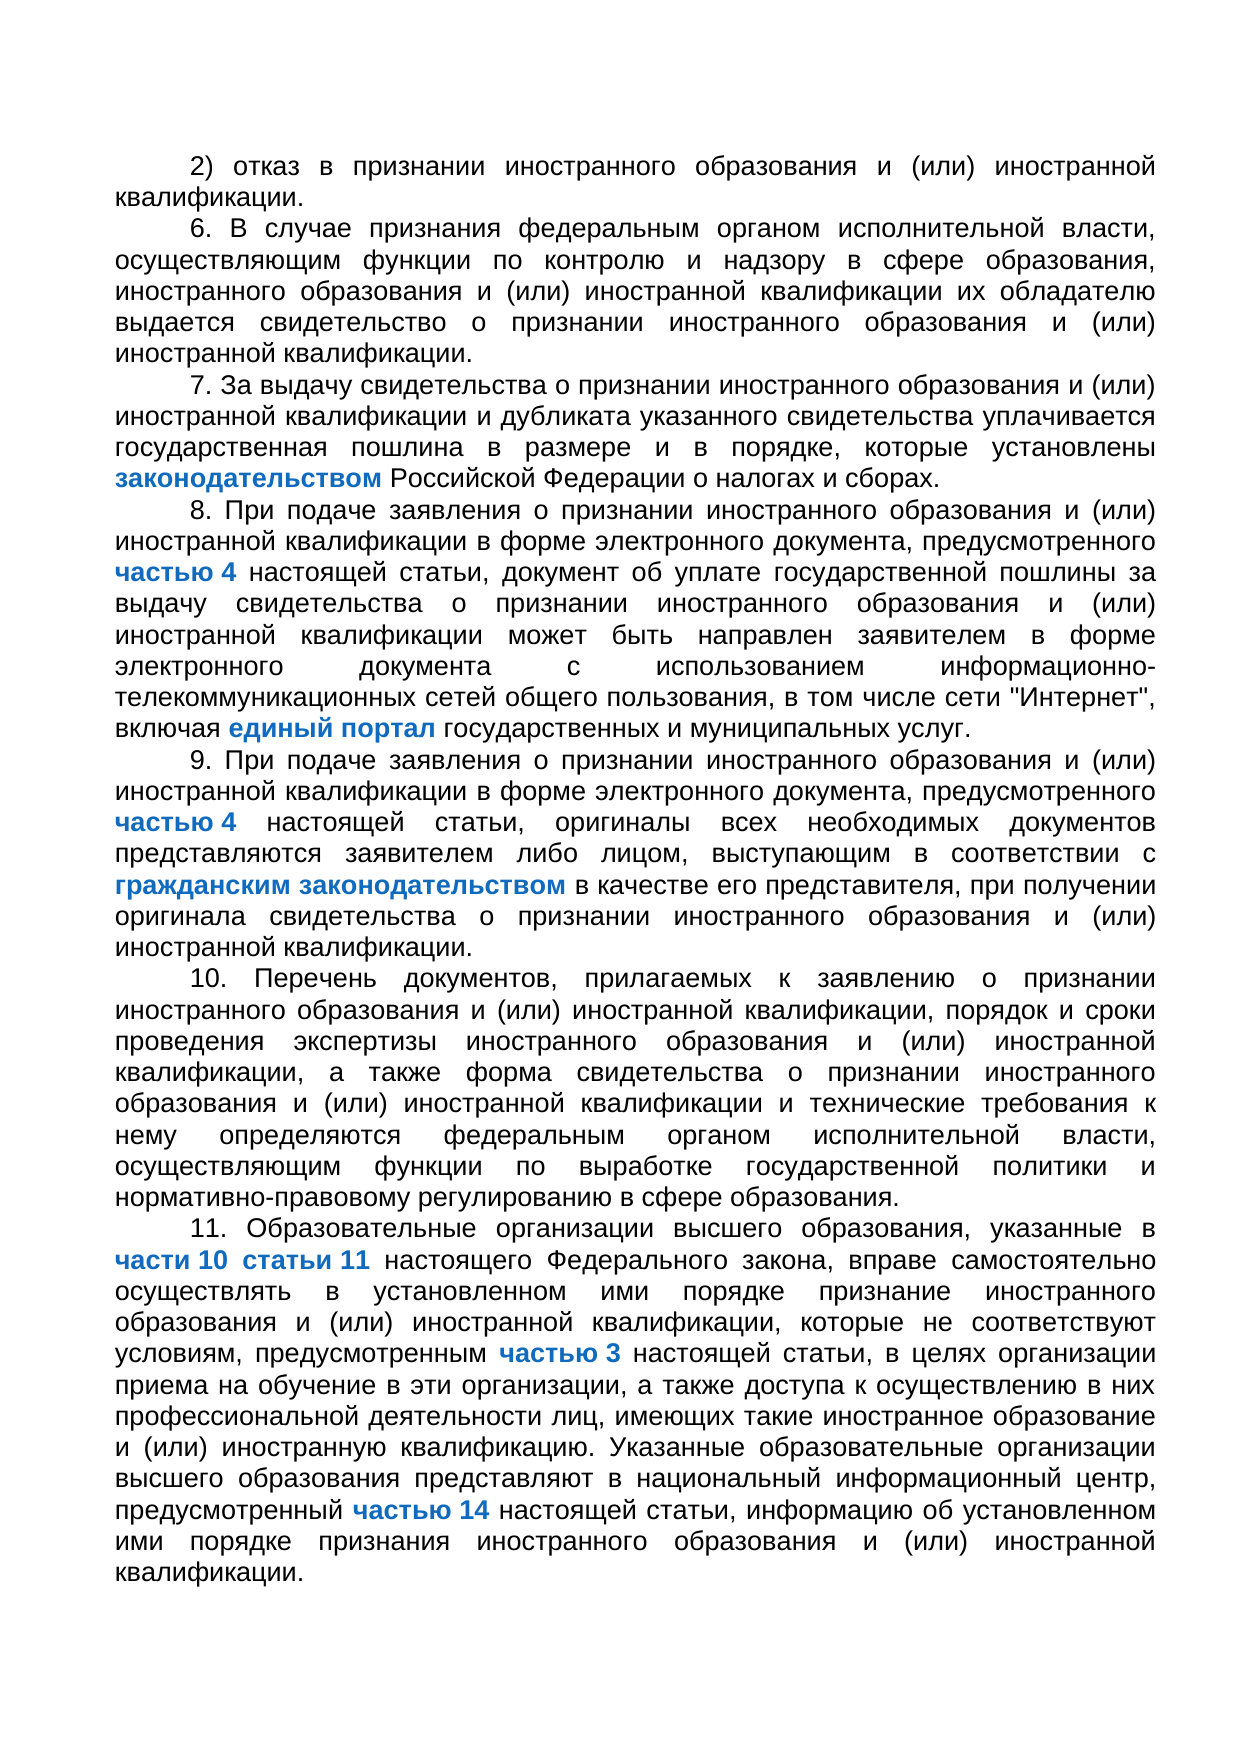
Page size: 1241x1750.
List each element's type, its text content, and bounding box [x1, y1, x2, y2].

text 11. Образовательные организации высшего образования, указанные в части 10 статьи 11 настоящего Федерального закона, вправе самостоятельно осуществлять в установленном ими порядке признание иностранного образования и (или) иностранной квалификации, которые не соответствуют условиям, предусмотренным частью 3 настоящей статьи, в целях организации приема на обучение в эти организации, а также доступа к осуществлению в них профессиональной деятельности лиц, имеющих такие иностранное образование и (или) иностранную квалификацию. Указанные образовательные организации высшего образования представляют в национальный информационный центр, предусмотренный частью 14 настоящей статьи, информацию об установленном ими порядке признания иностранного образования и (или) иностранной квалификации. [114, 1212, 1157, 1587]
text 2) отказ в признании иностранного образования и (или) иностранной квалификации. [114, 150, 1157, 212]
text 8. При подаче заявления о признании иностранного образования и (или) иностранной квалификации в форме электронного документа, предусмотренного частью 4 настоящей статьи, документ об уплате государственной пошлины за выдачу свидетельства о признании иностранного образования и (или) иностранной квалификации может быть направлен заявителем в форме электронного документа с использованием информационно-телекоммуникационных сетей общего пользования, в том числе сети "Интернет", включая единый портал государственных и муниципальных услуг. [114, 494, 1157, 744]
text 9. При подаче заявления о признании иностранного образования и (или) иностранной квалификации в форме электронного документа, предусмотренного частью 4 настоящей статьи, оригиналы всех необходимых документов представляются заявителем либо лицом, выступающим в соответствии с гражданским законодательством в качестве его представителя, при получении оригинала свидетельства о признании иностранного образования и (или) иностранной квалификации. [114, 744, 1157, 962]
text 7. За выдачу свидетельства о признании иностранного образования и (или) иностранной квалификации и дубликата указанного свидетельства уплачивается государственная пошлина в размере и в порядке, которые установлены законодательством Российской Федерации о налогах и сборах. [114, 369, 1157, 494]
text 6. В случае признания федеральным органом исполнительной власти, осуществляющим функции по контролю и надзору в сфере образования, иностранного образования и (или) иностранной квалификации их обладателю выдается свидетельство о признании иностранного образования и (или) иностранной квалификации. [114, 212, 1157, 369]
text 10. Перечень документов, прилагаемых к заявлению о признании иностранного образования и (или) иностранной квалификации, порядок и сроки проведения экспертизы иностранного образования и (или) иностранной квалификации, а также форма свидетельства о признании иностранного образования и (или) иностранной квалификации и технические требования к нему определяются федеральным органом исполнительной власти, осуществляющим функции по выработке государственной политики и нормативно-правовому регулированию в сфере образования. [114, 962, 1157, 1212]
